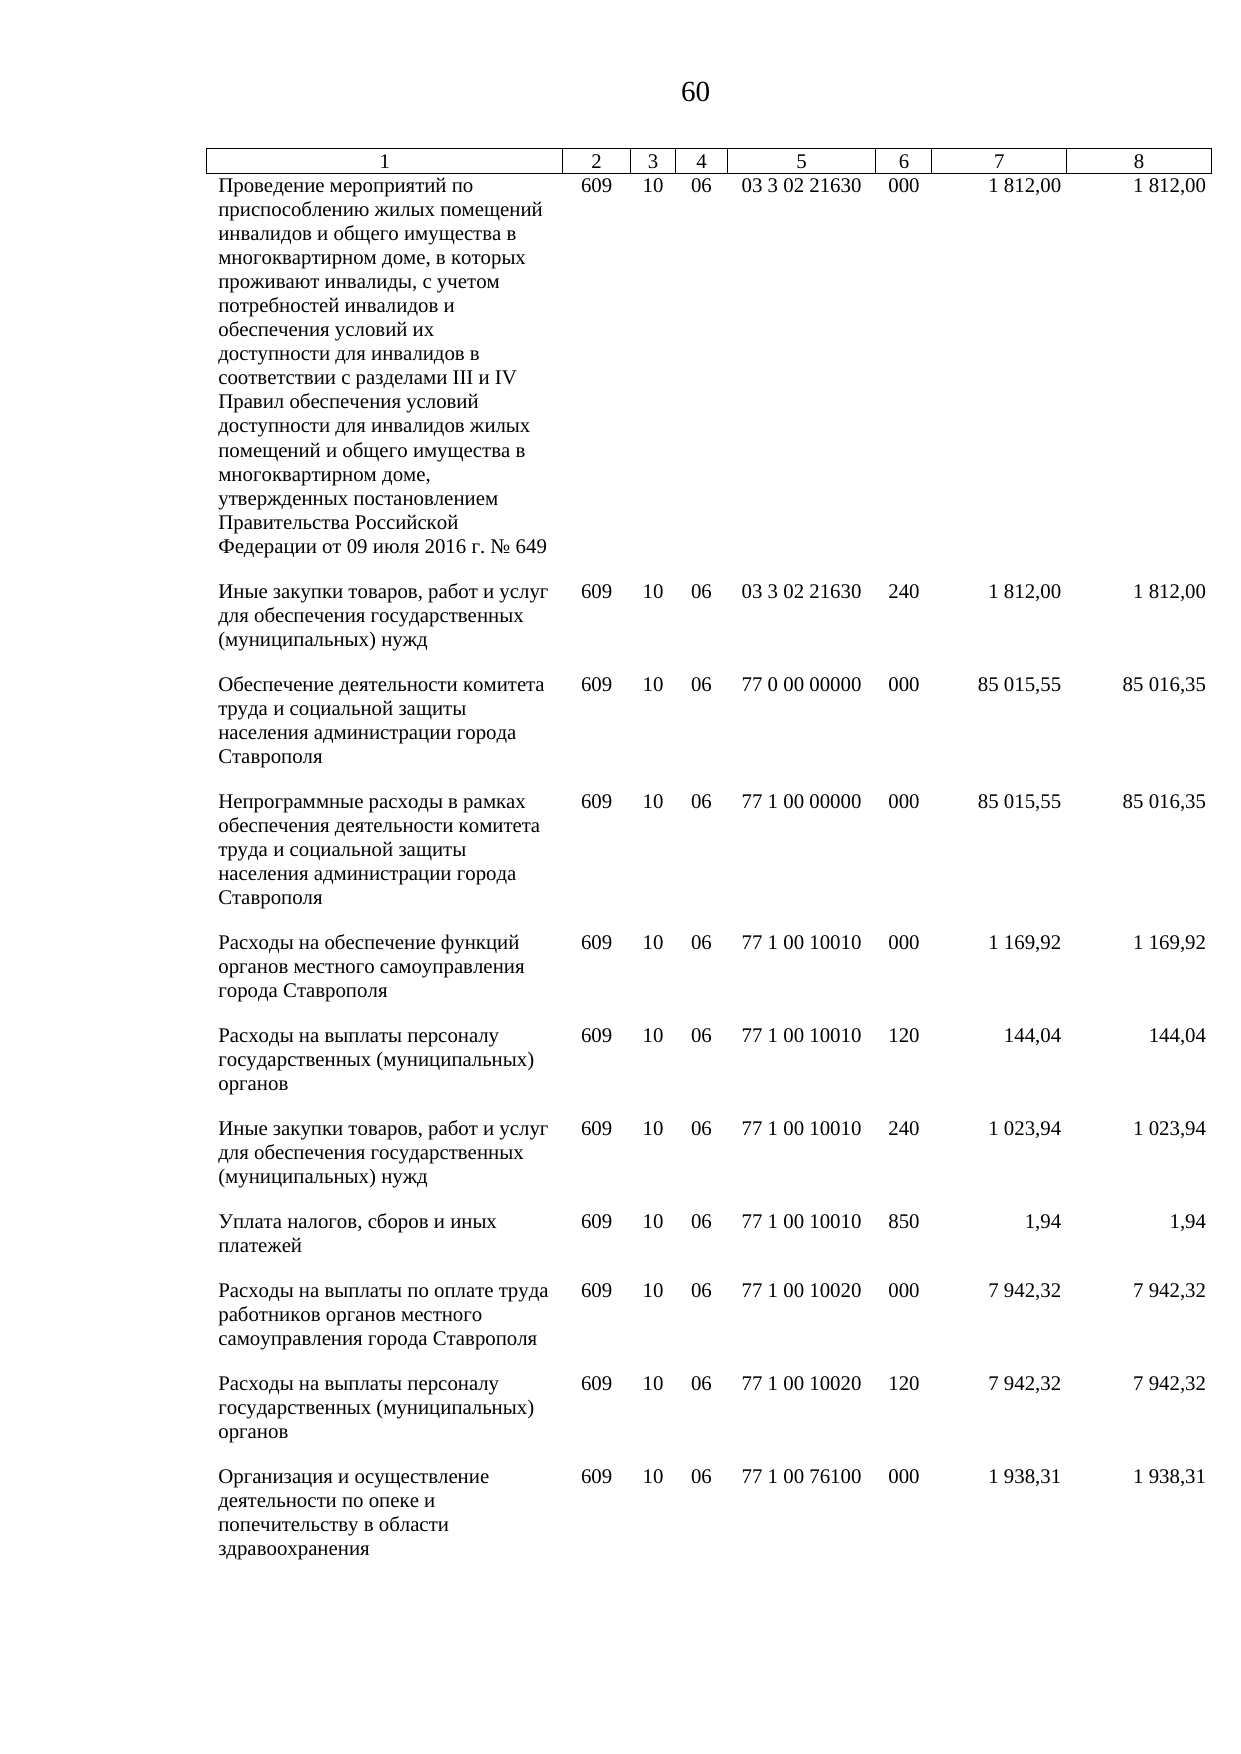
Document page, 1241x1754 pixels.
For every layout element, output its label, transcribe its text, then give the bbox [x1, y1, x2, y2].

table_header 2 [563, 149, 630, 173]
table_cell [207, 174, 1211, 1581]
table_header 1 [207, 149, 562, 173]
table_header 8 [1067, 149, 1211, 173]
table_header 6 [876, 149, 931, 173]
table_header 3 [631, 149, 675, 173]
table_header 4 [676, 149, 727, 173]
table_header 7 [932, 149, 1066, 173]
table_header 5 [728, 149, 875, 173]
